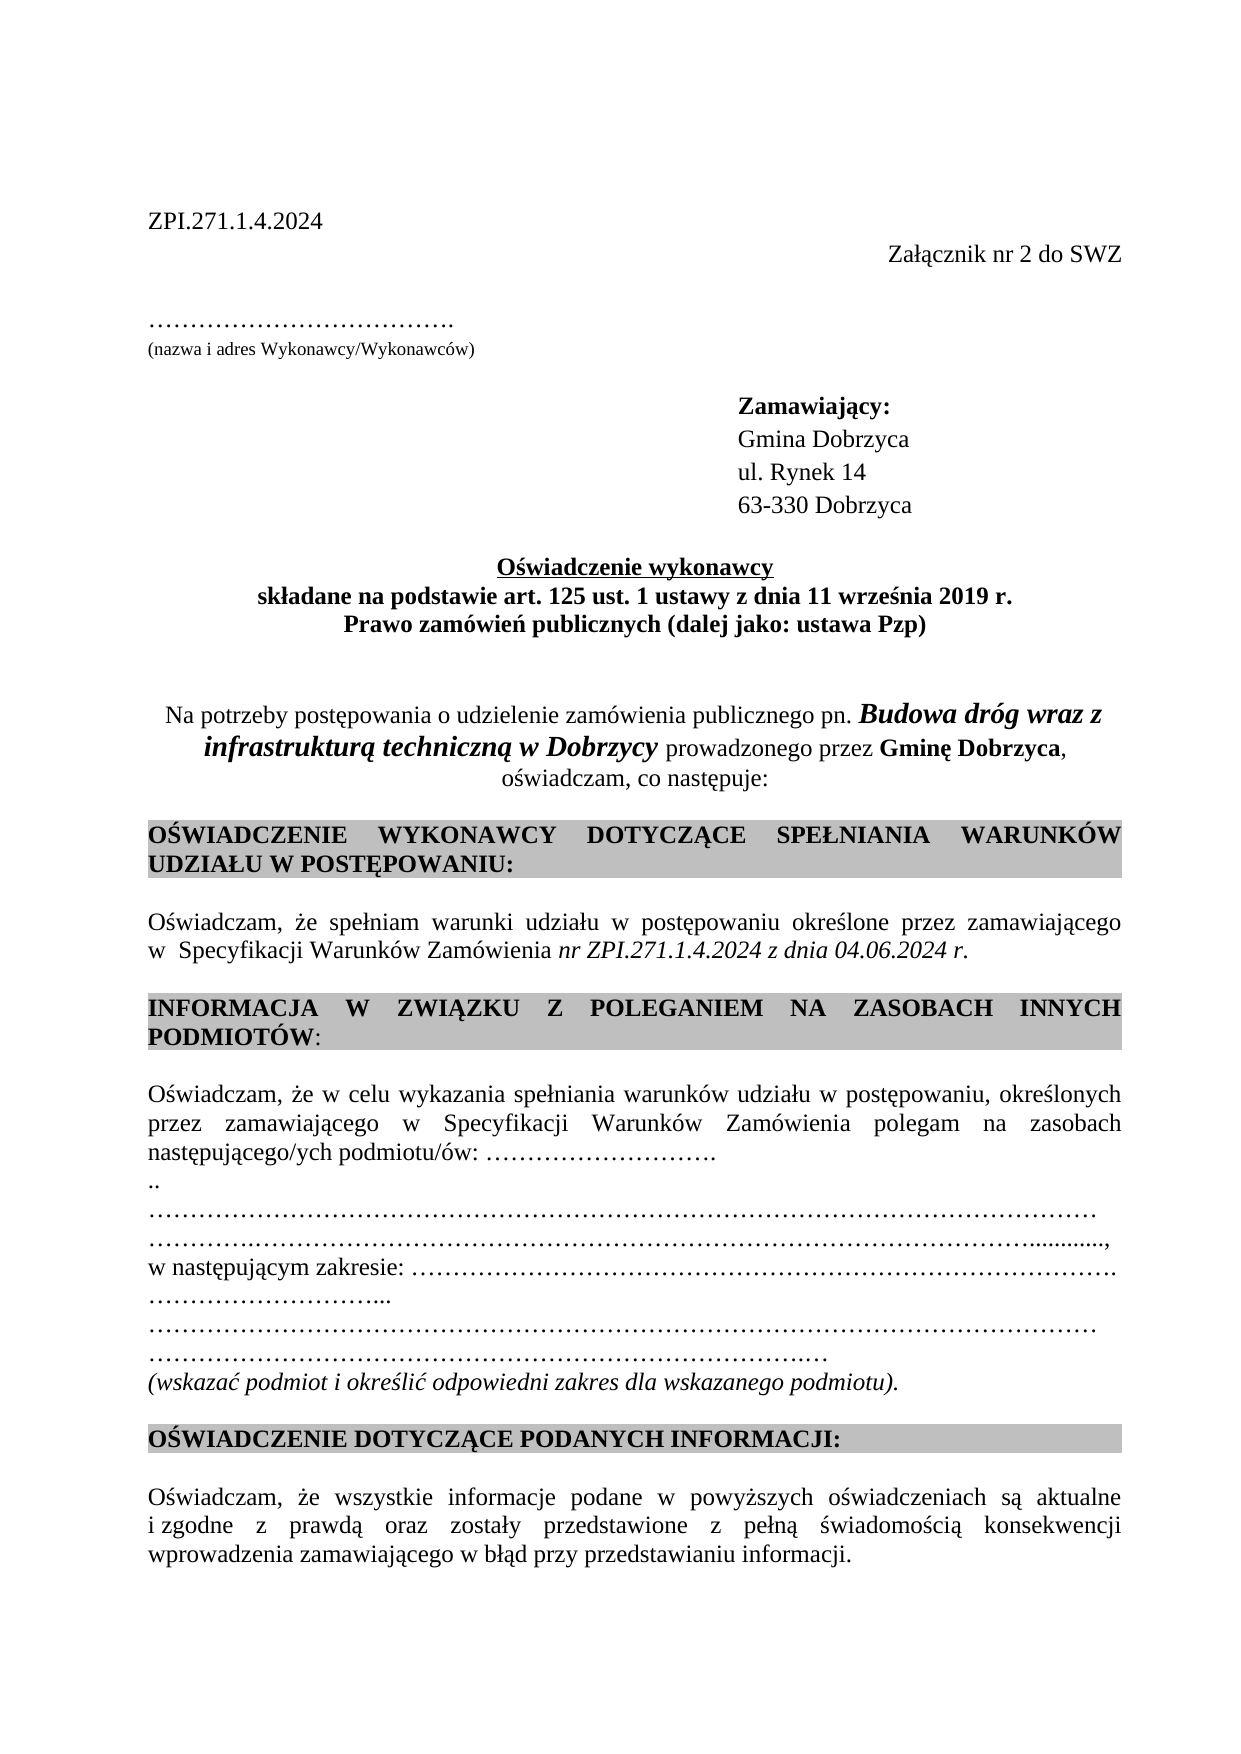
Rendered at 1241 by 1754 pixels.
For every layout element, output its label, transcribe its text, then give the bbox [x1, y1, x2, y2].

text Zamawiający: [738, 391, 1120, 420]
text Na potrzeby postępowania o udzielenie zamówienia publicznego pn. Budowa dróg wraz z infrastrukturą techniczną w Dobrzycy prowadzonego przez Gminę Dobrzyca, oświadczam, co następuje: [148, 696, 1122, 792]
text ZPI.271.1.4.2024 [148, 206, 1122, 234]
text ………………………………. [148, 304, 1120, 333]
text Gmina Dobrzyca [738, 424, 1120, 453]
text ul. Rynek 14 [738, 457, 1120, 486]
text Oświadczam, że w celu wykazania spełniania warunków udziału w postępowaniu, określonych przez zamawiającego w Specyfikacji Warunków Zamówienia polegam na zasobach następującego/ych podmiotu/ów: ………………………. [148, 1079, 1122, 1165]
text ………………………...………………………………………………………………………………………………………………………………………………………………………….… [148, 1280, 1122, 1367]
text Oświadczam, że spełniam warunki udziału w postępowaniu określone przez zamawiającego w Specyfikacji Warunków Zamówienia nr ZPI.271.1.4.2024 z dnia 04.06.2024 r. [148, 907, 1122, 964]
text OŚWIADCZENIE DOTYCZĄCE PODANYCH INFORMACJI: [148, 1424, 1122, 1453]
text 63-330 Dobrzyca [738, 491, 1120, 519]
text Załącznik nr 2 do SWZ [148, 239, 1122, 267]
text INFORMACJA W ZWIĄZKU Z POLEGANIEM NA ZASOBACH INNYCH PODMIOTÓW: [148, 993, 1122, 1050]
text OŚWIADCZENIE WYKONAWCY DOTYCZĄCE SPEŁNIANIA WARUNKÓW UDZIAŁU W POSTĘPOWANIU: [148, 820, 1122, 878]
text ..……………………………………………………………………………………………………………….…………………………………………………………………………………............, [148, 1165, 1122, 1252]
text (nazwa i adres Wykonawcy/Wykonawców) [148, 337, 1120, 359]
text Oświadczam, że wszystkie informacje podane w powyższych oświadczeniach są aktualne i zgodne z prawdą oraz zostały przedstawione z pełną świadomością konsekwencji wprowadzenia zamawiającego w błąd przy przedstawianiu informacji. [148, 1482, 1122, 1568]
text w następującym zakresie: …………………………………………………………………………. [148, 1252, 1122, 1280]
text składane na podstawie art. 125 ust. 1 ustawy z dnia 11 września 2019 r. [148, 581, 1122, 609]
text (wskazać podmiot i określić odpowiedni zakres dla wskazanego podmiotu). [148, 1367, 1122, 1395]
text Prawo zamówień publicznych (dalej jako: ustawa Pzp) [148, 609, 1122, 638]
text Oświadczenie wykonawcy [148, 552, 1122, 581]
